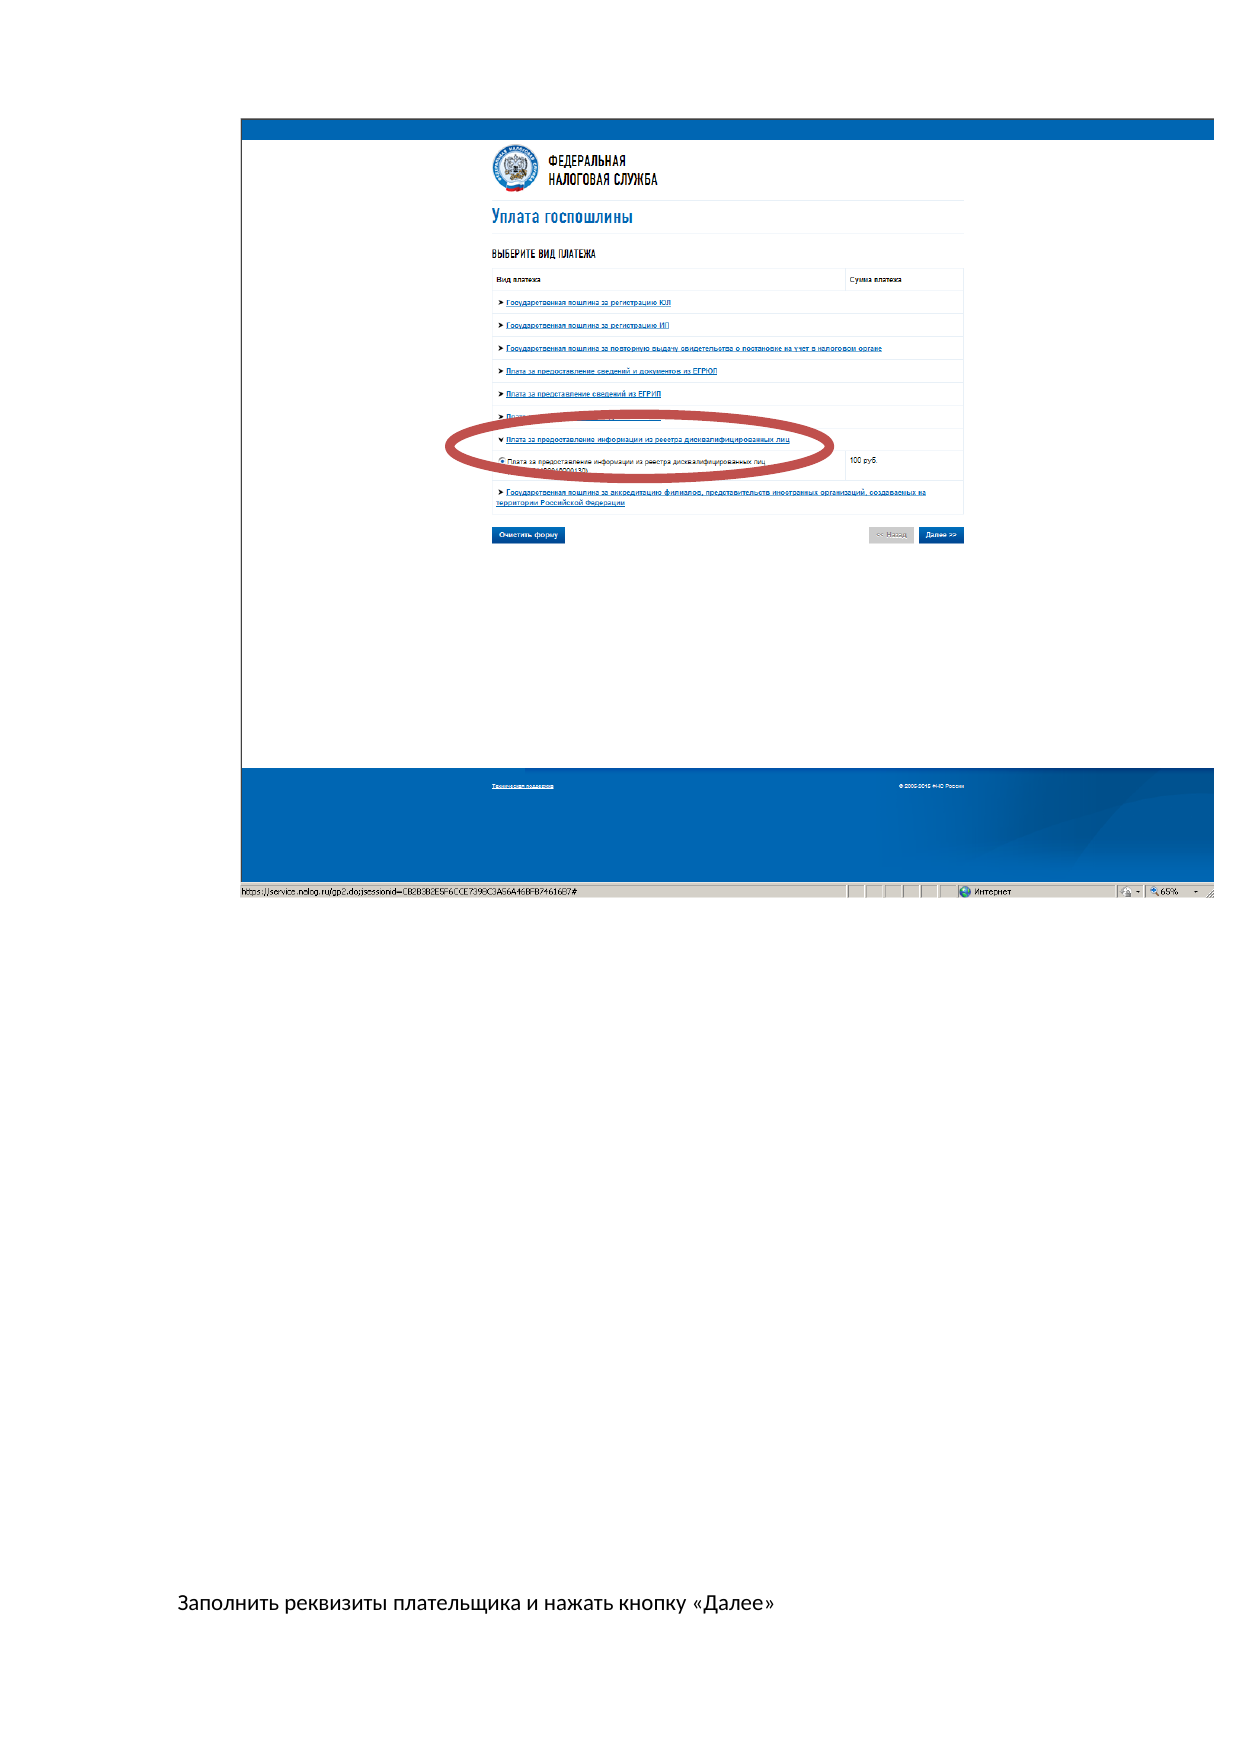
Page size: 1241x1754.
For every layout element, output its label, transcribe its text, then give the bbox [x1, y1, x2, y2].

text Заполнить реквизиты плательщика и нажать кнопку «Далее» [177, 1588, 1152, 1616]
picture [240, 118, 1214, 898]
